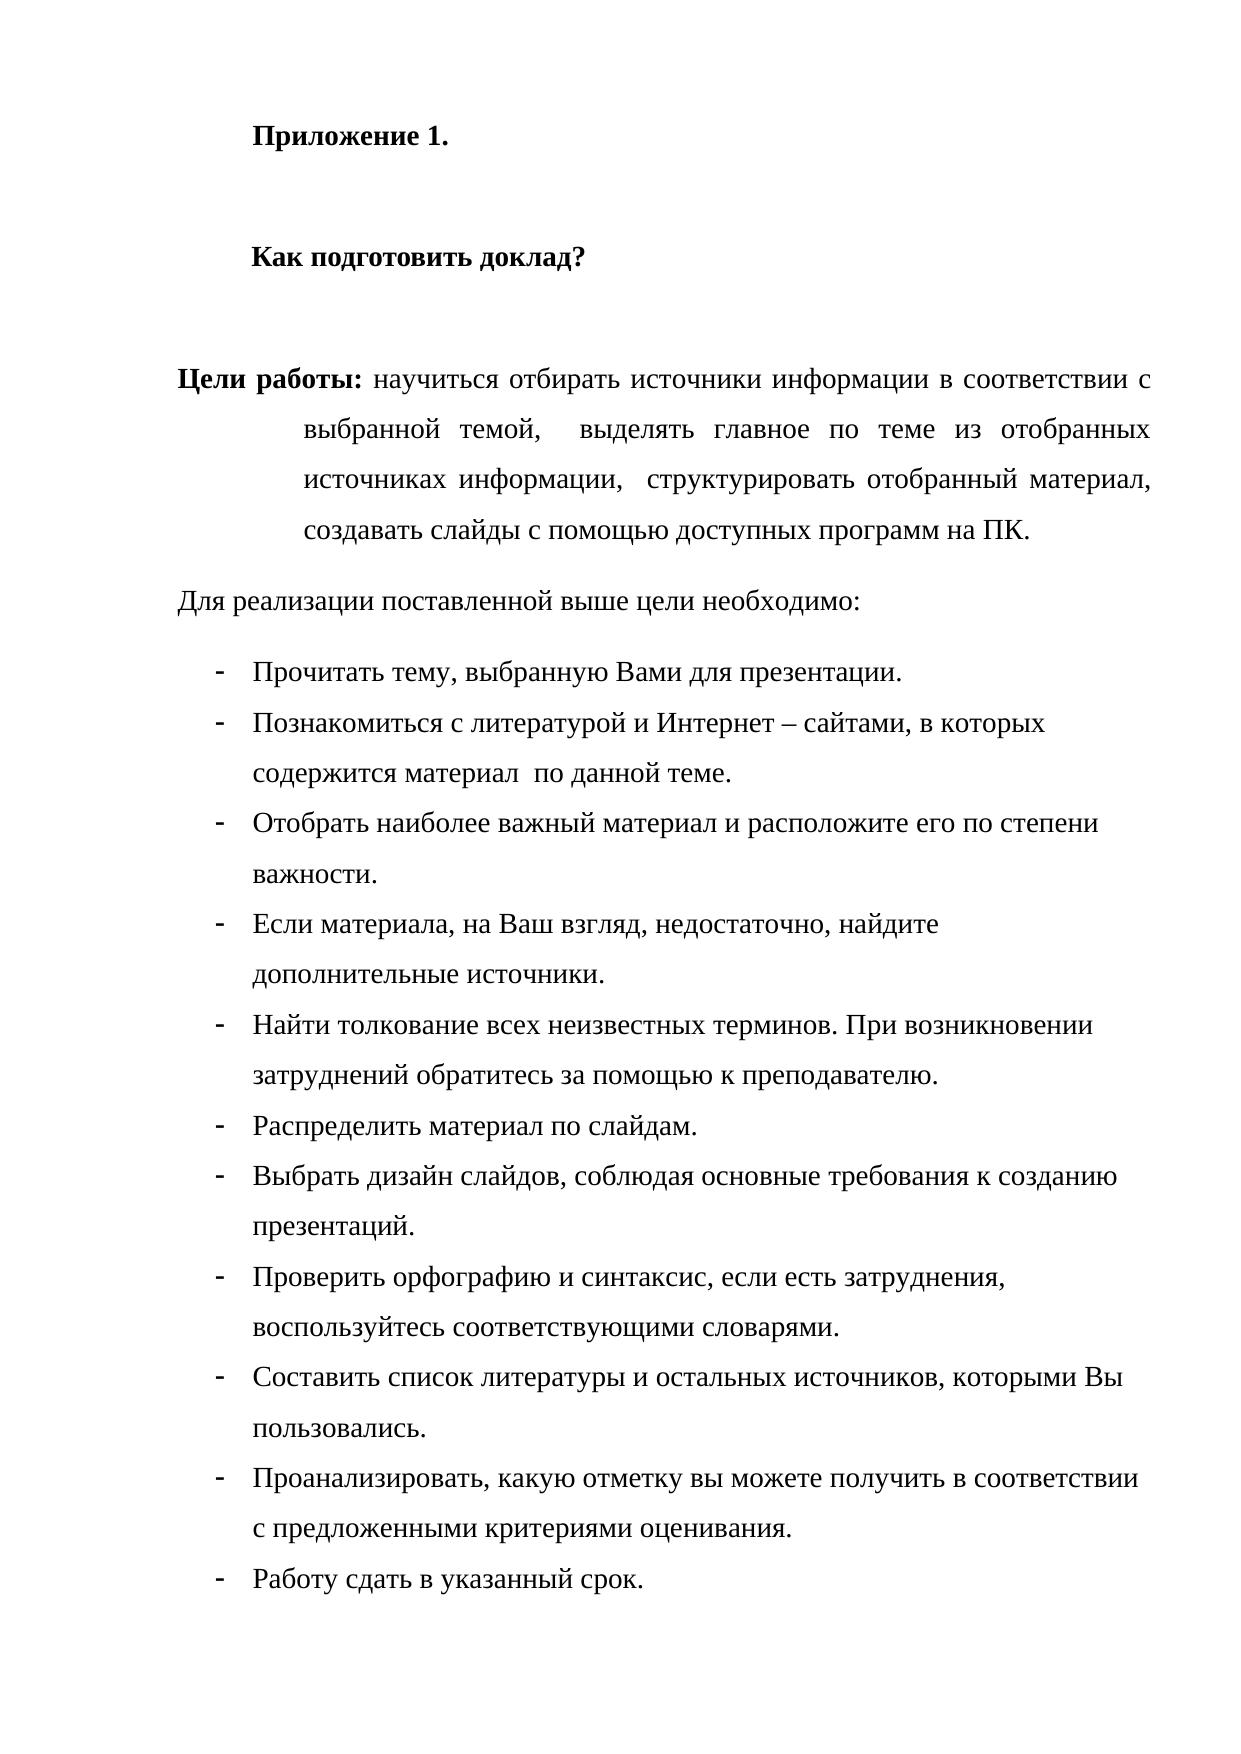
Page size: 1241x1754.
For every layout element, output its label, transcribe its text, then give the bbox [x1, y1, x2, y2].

list Проверить орфографию и синтаксис, если есть затруднения, воспользуйтесь соответствующими словарями. [215, 1259, 1152, 1343]
list Проанализировать, какую отметку вы можете получить в соответствии с предложенными критериями оценивания. [215, 1460, 1152, 1544]
list Отобрать наиболее важный материал и расположите его по степени важности. [215, 805, 1152, 889]
text Для реализации поставленной выше цели необходимо: [177, 583, 1152, 617]
list Прочитать тему, выбранную Вами для презентации. [215, 654, 1152, 688]
list Приложение 1. [252, 118, 1152, 152]
list Выбрать дизайн слайдов, соблюдая основные требования к созданию презентаций. [215, 1158, 1152, 1242]
list Если материала, на Ваш взгляд, недостаточно, найдите дополнительные источники. [215, 906, 1152, 990]
list Работу сдать в указанный срок. [215, 1561, 1152, 1594]
list Составить список литературы и остальных источников, которыми Вы пользовались. [215, 1359, 1152, 1443]
list Познакомиться с литературой и Интернет – сайтами, в которых содержится материал по данной теме. [215, 705, 1152, 789]
subtitle Как подготовить доклад? [177, 239, 1152, 273]
list Найти толкование всех неизвестных терминов. При возникновении затруднений обратитесь за помощью к преподавателю. [215, 1007, 1152, 1091]
text Цели работы: научиться отбирать источники информации в соответствии с выбранной темой, выделять главное по теме из отобранных источниках информации, структурировать отобранный материал, создавать слайды с помощью доступных программ на ПК. [177, 361, 1152, 546]
list Распределить материал по слайдам. [215, 1108, 1152, 1141]
